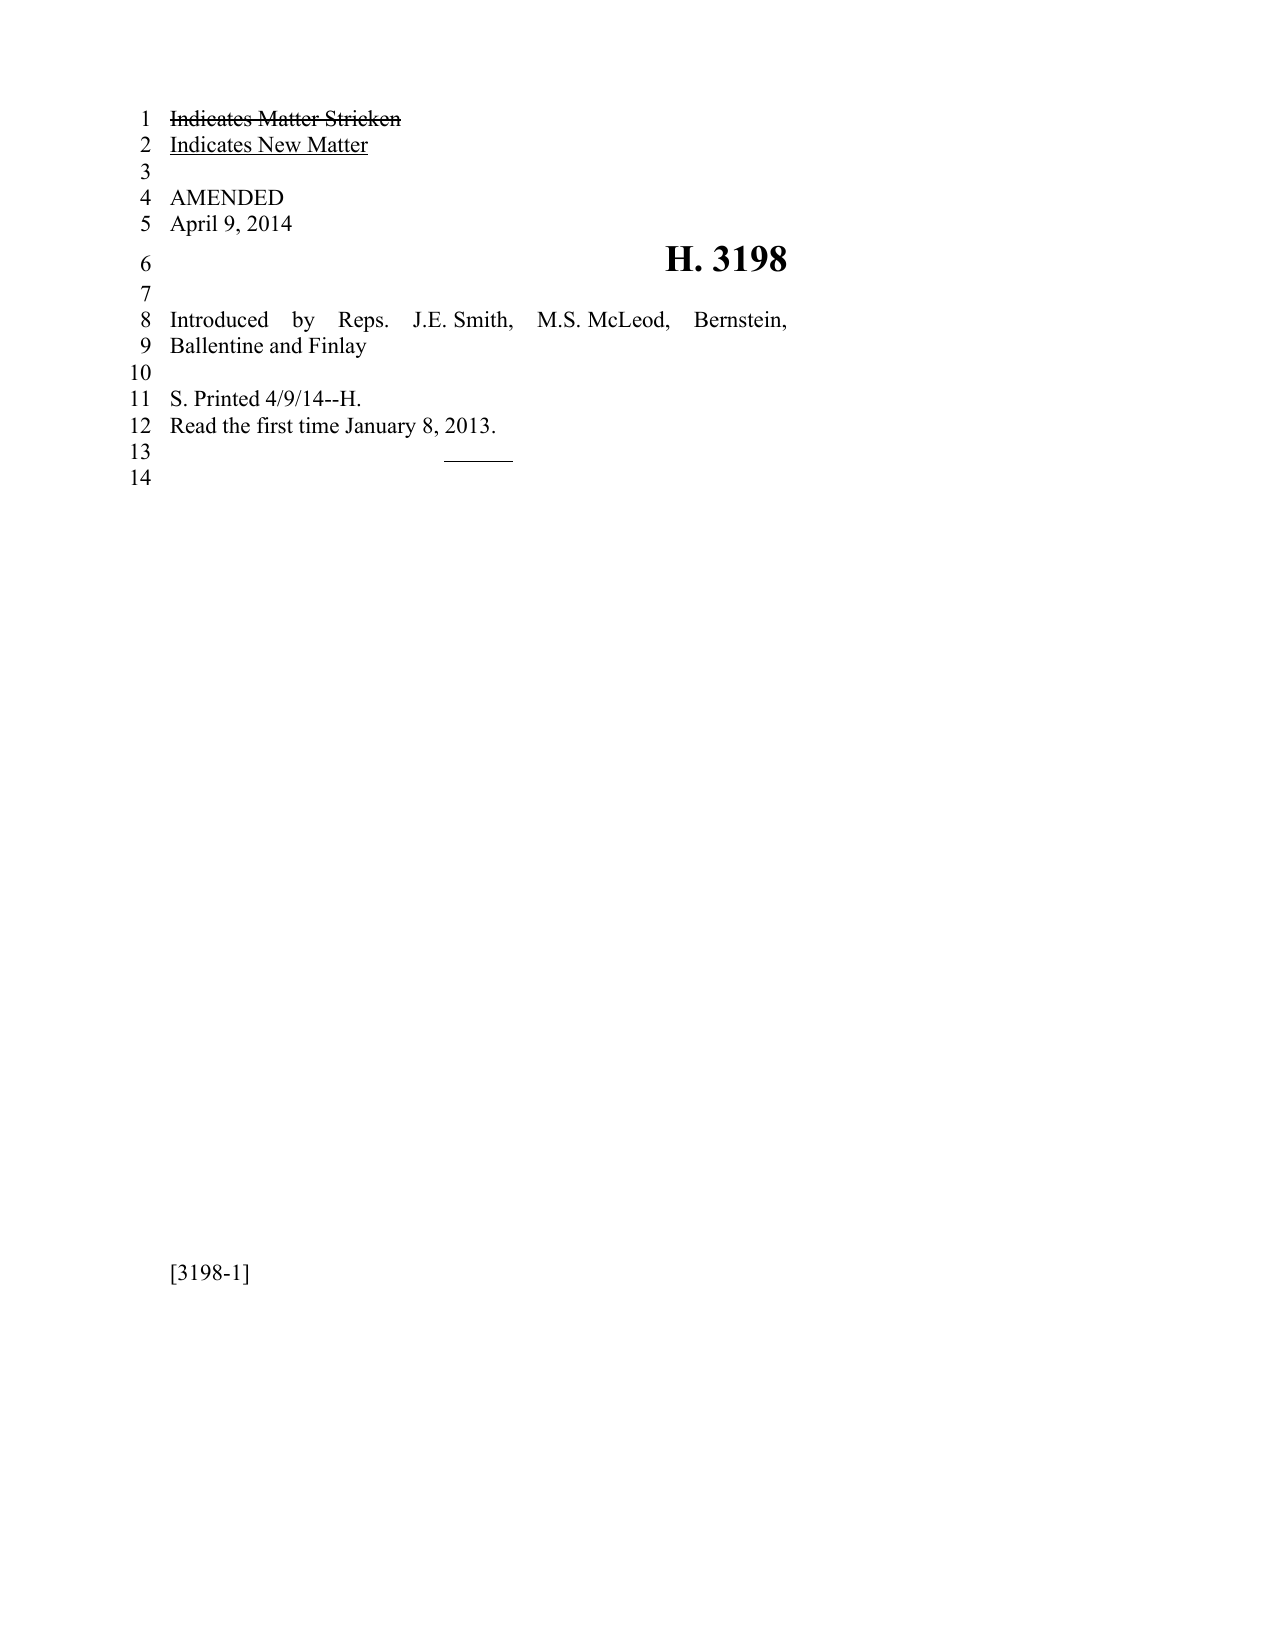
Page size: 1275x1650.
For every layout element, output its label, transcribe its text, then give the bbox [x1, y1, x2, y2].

text H. 3198 [169, 237, 787, 280]
text S. Printed 4/9/14--H. [169, 385, 787, 412]
text AMENDED [169, 184, 787, 210]
text Indicates Matter Stricken [169, 105, 787, 131]
text Indicates New Matter [169, 131, 787, 158]
text April 9, 2014 [169, 210, 787, 237]
text Introduced by Reps. J.E. Smith, M.S. McLeod, Bernstein, Ballentine and Finlay [169, 306, 787, 359]
text Read the first time January 8, 2013. [169, 412, 787, 438]
